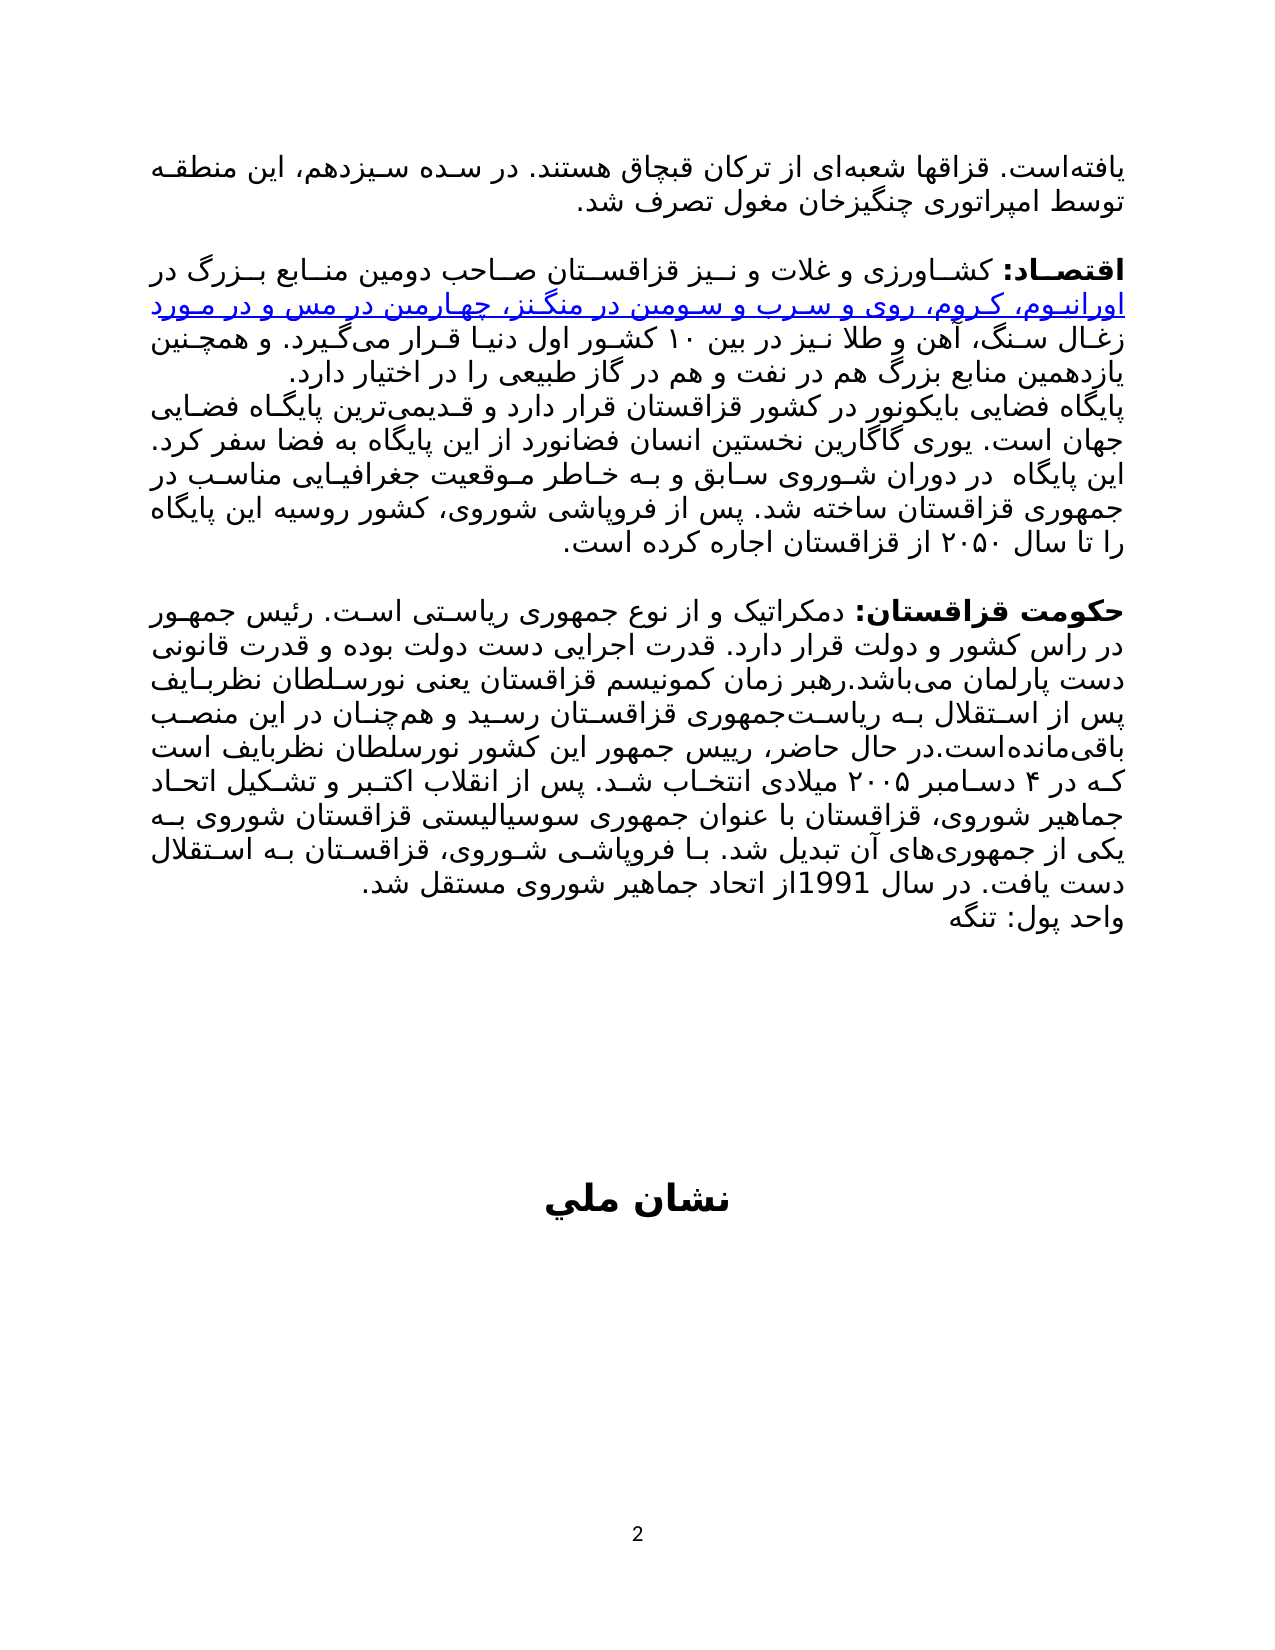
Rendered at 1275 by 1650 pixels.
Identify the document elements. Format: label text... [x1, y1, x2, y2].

text نشان ملي [150, 1176, 1125, 1220]
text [150, 150, 1125, 218]
text پایگاه فضایی بایکونور در کشور قزاقستان قرار دارد و قدیمی‌ترین پایگاه فضایی جهان است. یوری گاگارین نخستین انسان فضانورد از این پایگاه به فضا سفر کرد. این پایگاه در دوران شوروی سابق و به خاطر موقعیت جغرافیایی مناسب در جمهوری قزاقستان ساخته شد. پس از فروپاشی شوروی، کشور روسیه این پایگاه را تا سال ۲۰۵۰ از قزاقستان اجاره کرده است. [150, 389, 1125, 559]
text اقتصاد: کشاورزی و غلات و نیز قزاقستان صاحب دومین منابع بزرگ در اورانیوم، کروم، روی و سرب و سومین در منگنز، چهارمین در مس و در مورد زغال سنگ، آهن و طلا نیز در بین ۱۰ کشور اول دنیا قرار می‌گیرد. و همچنین یازدهمین منابع بزرگ هم در نفت و هم در گاز طبیعی را در اختیار دارد. [150, 253, 1125, 389]
text واحد پول: تنگه [150, 900, 1125, 934]
text حکومت قزاقستان: دمکراتیک و از نوع جمهوری ریاستی است. رئیس جمهور در راس کشور و دولت قرار دارد. قدرت اجرایی دست دولت بوده و قدرت قانونی دست پارلمان می‌باشد.رهبر زمان کمونیسم قزاقستان یعنی نورسلطان نظربایف پس از استقلال به ریاست‌جمهوری قزاقستان رسید و هم‌چنان در این منصب باقی‌مانده‌است.در حال حاضر، رییس جمهور این کشور نورسلطان نظربایف است که در ۴ دسامبر ۲۰۰۵ میلادی انتخاب شد. پس از انقلاب اکتبر و تشکیل اتحاد جماهیر شوروی، قزاقستان با عنوان جمهوری سوسیالیستی قزاقستان شوروی به یکی از جمهوری‌های آن تبدیل شد. با فروپاشی شوروی، قزاقستان به استقلال دست یافت. در سال 1991از اتحاد جماهیر شوروی مستقل شد. [150, 595, 1125, 900]
